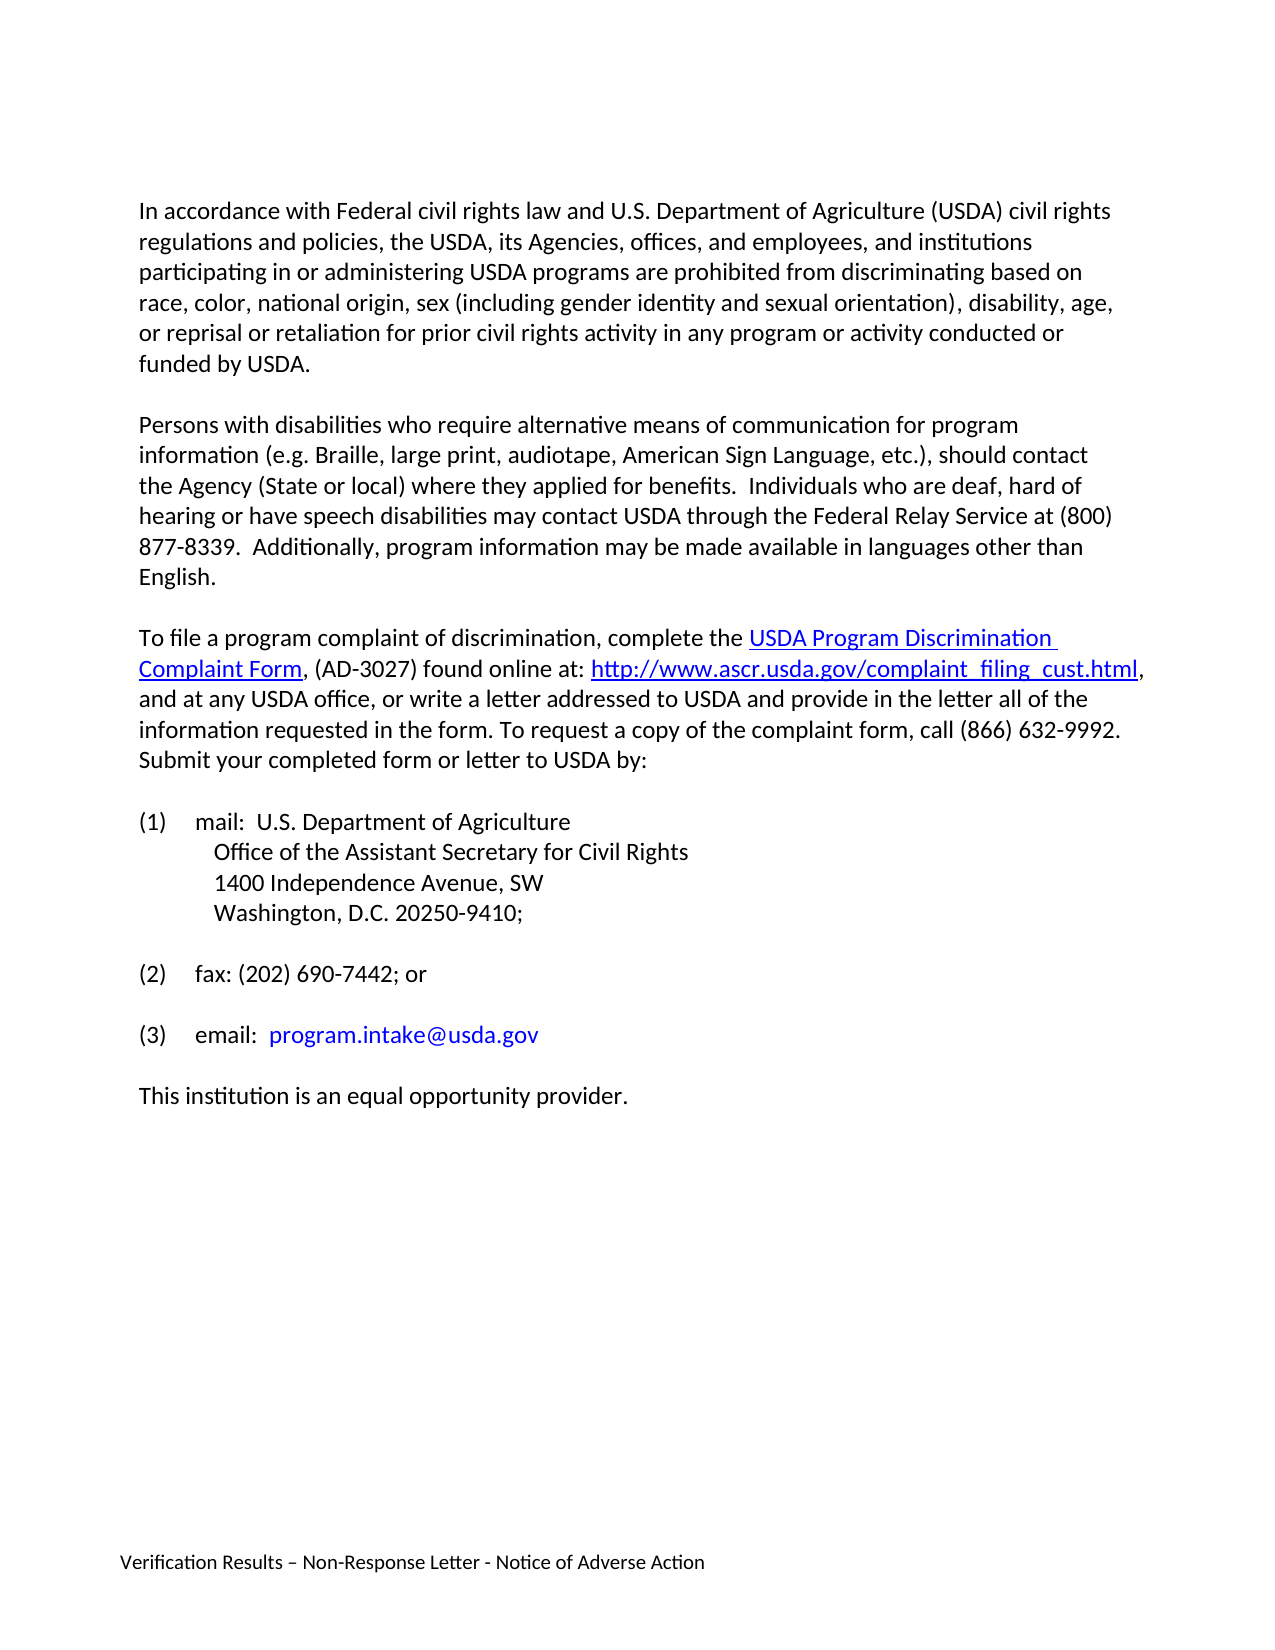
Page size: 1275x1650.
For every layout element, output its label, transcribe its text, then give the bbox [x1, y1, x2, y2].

text (3) email: program.intake@usda.gov [139, 1019, 1125, 1050]
text (1) mail: U.S. Department of Agriculture [139, 806, 1125, 836]
text 1400 Independence Avenue, SW [139, 867, 1125, 897]
text (2) fax: (202) 690-7442; or [139, 958, 1125, 989]
text Office of the Assistant Secretary for Civil Rights [139, 836, 1125, 867]
text This institution is an equal opportunity provider. [139, 1080, 1125, 1111]
text Persons with disabilities who require alternative means of communication for program information (e.g. Braille, large print, audiotape, American Sign Language, etc.), should contact the Agency (State or local) where they applied for benefits. Individuals who are deaf, hard of hearing or have speech disabilities may contact USDA through the Federal Relay Service at (800) 877-8339. Additionally, program information may be made available in languages other than English. [139, 409, 1125, 592]
text Washington, D.C. 20250-9410; [139, 897, 1125, 928]
text In accordance with Federal civil rights law and U.S. Department of Agriculture (USDA) civil rights regulations and policies, the USDA, its Agencies, offices, and employees, and institutions participating in or administering USDA programs are prohibited from discriminating based on race, color, national origin, sex (including gender identity and sexual orientation), disability, age, or reprisal or retaliation for prior civil rights activity in any program or activity conducted or funded by USDA. [139, 195, 1125, 378]
text To file a program complaint of discrimination, complete the USDA Program Discrimination Complaint Form, (AD-3027) found online at: http://www.ascr.usda.gov/complaint_filing_cust.html, and at any USDA office, or write a letter addressed to USDA and provide in the letter all of the information requested in the form. To request a copy of the complaint form, call (866) 632-9992. Submit your completed form or letter to USDA by: [139, 623, 1151, 775]
